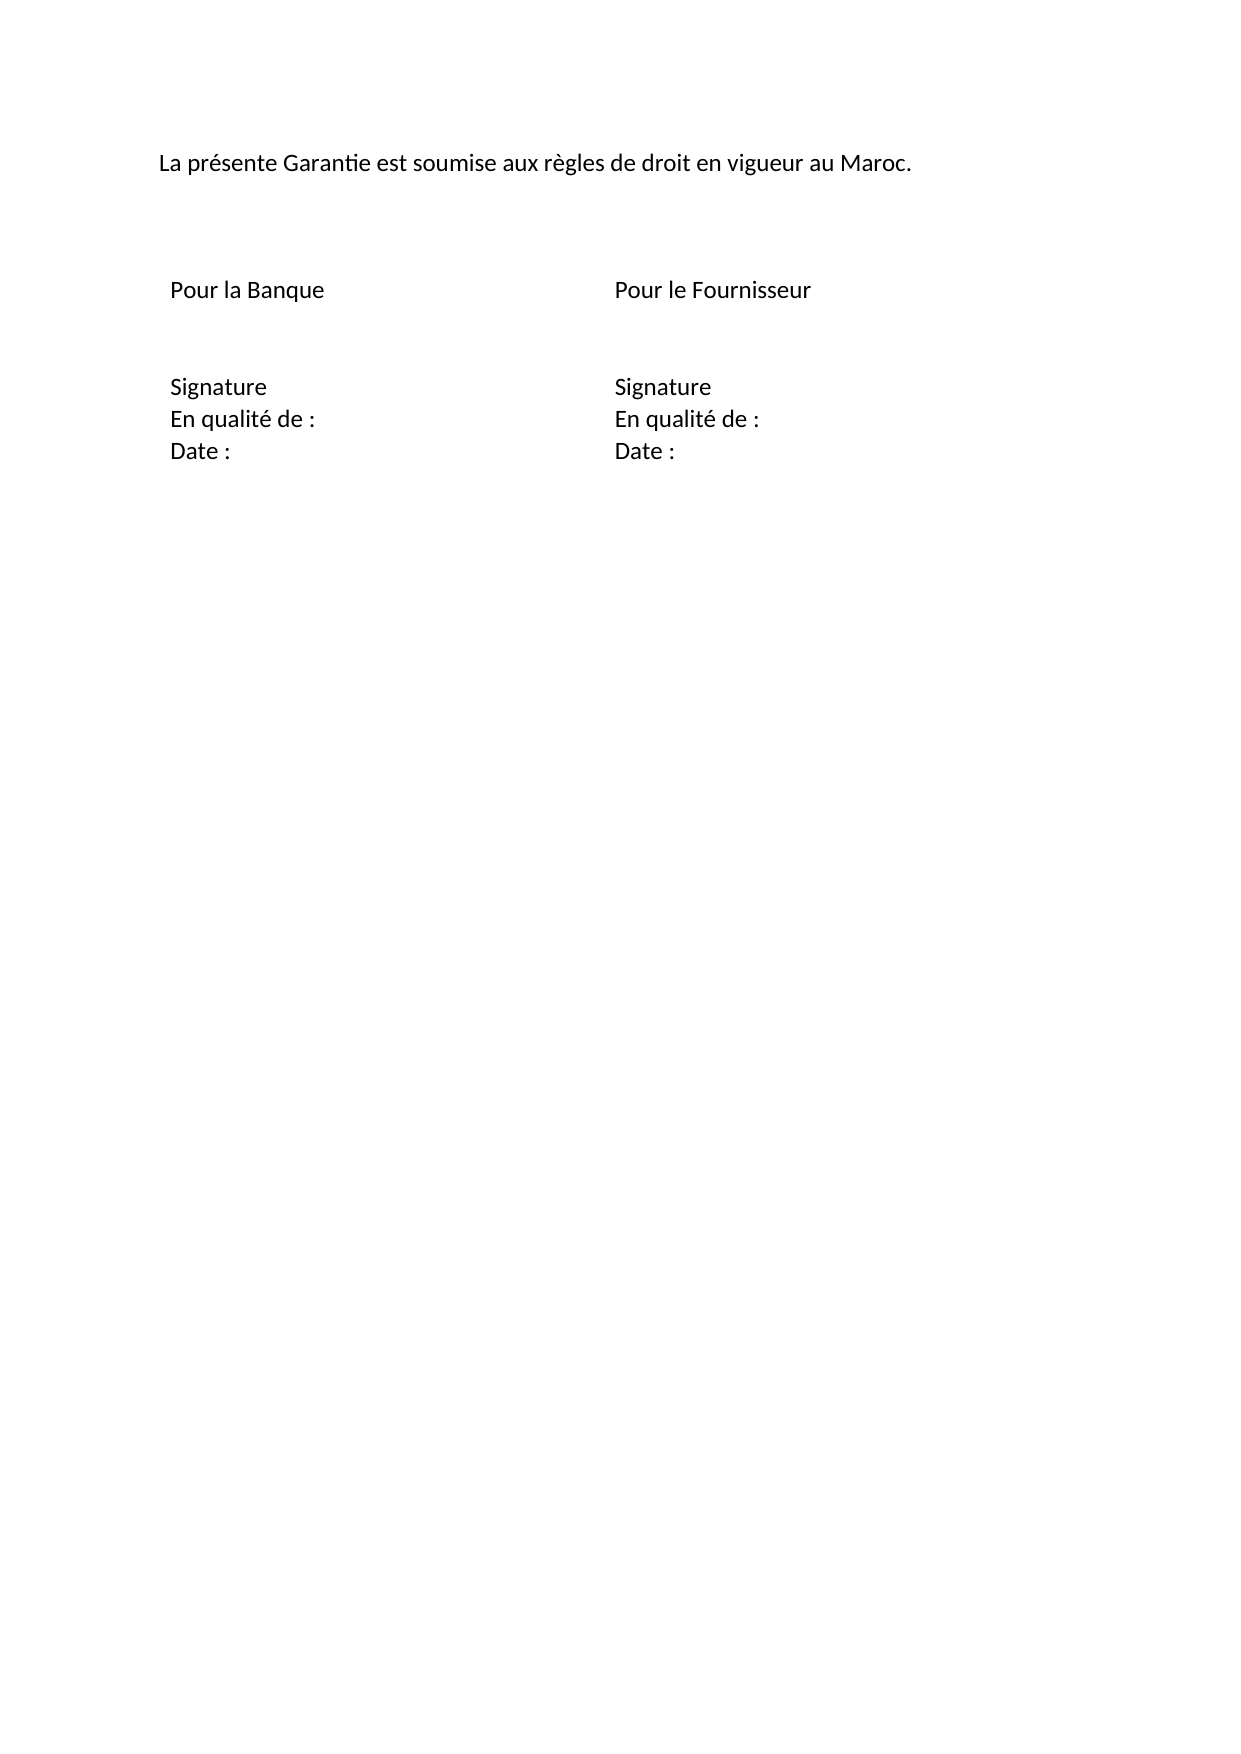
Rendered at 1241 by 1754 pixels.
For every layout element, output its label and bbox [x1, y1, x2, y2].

table_cell [148, 148, 1122, 501]
